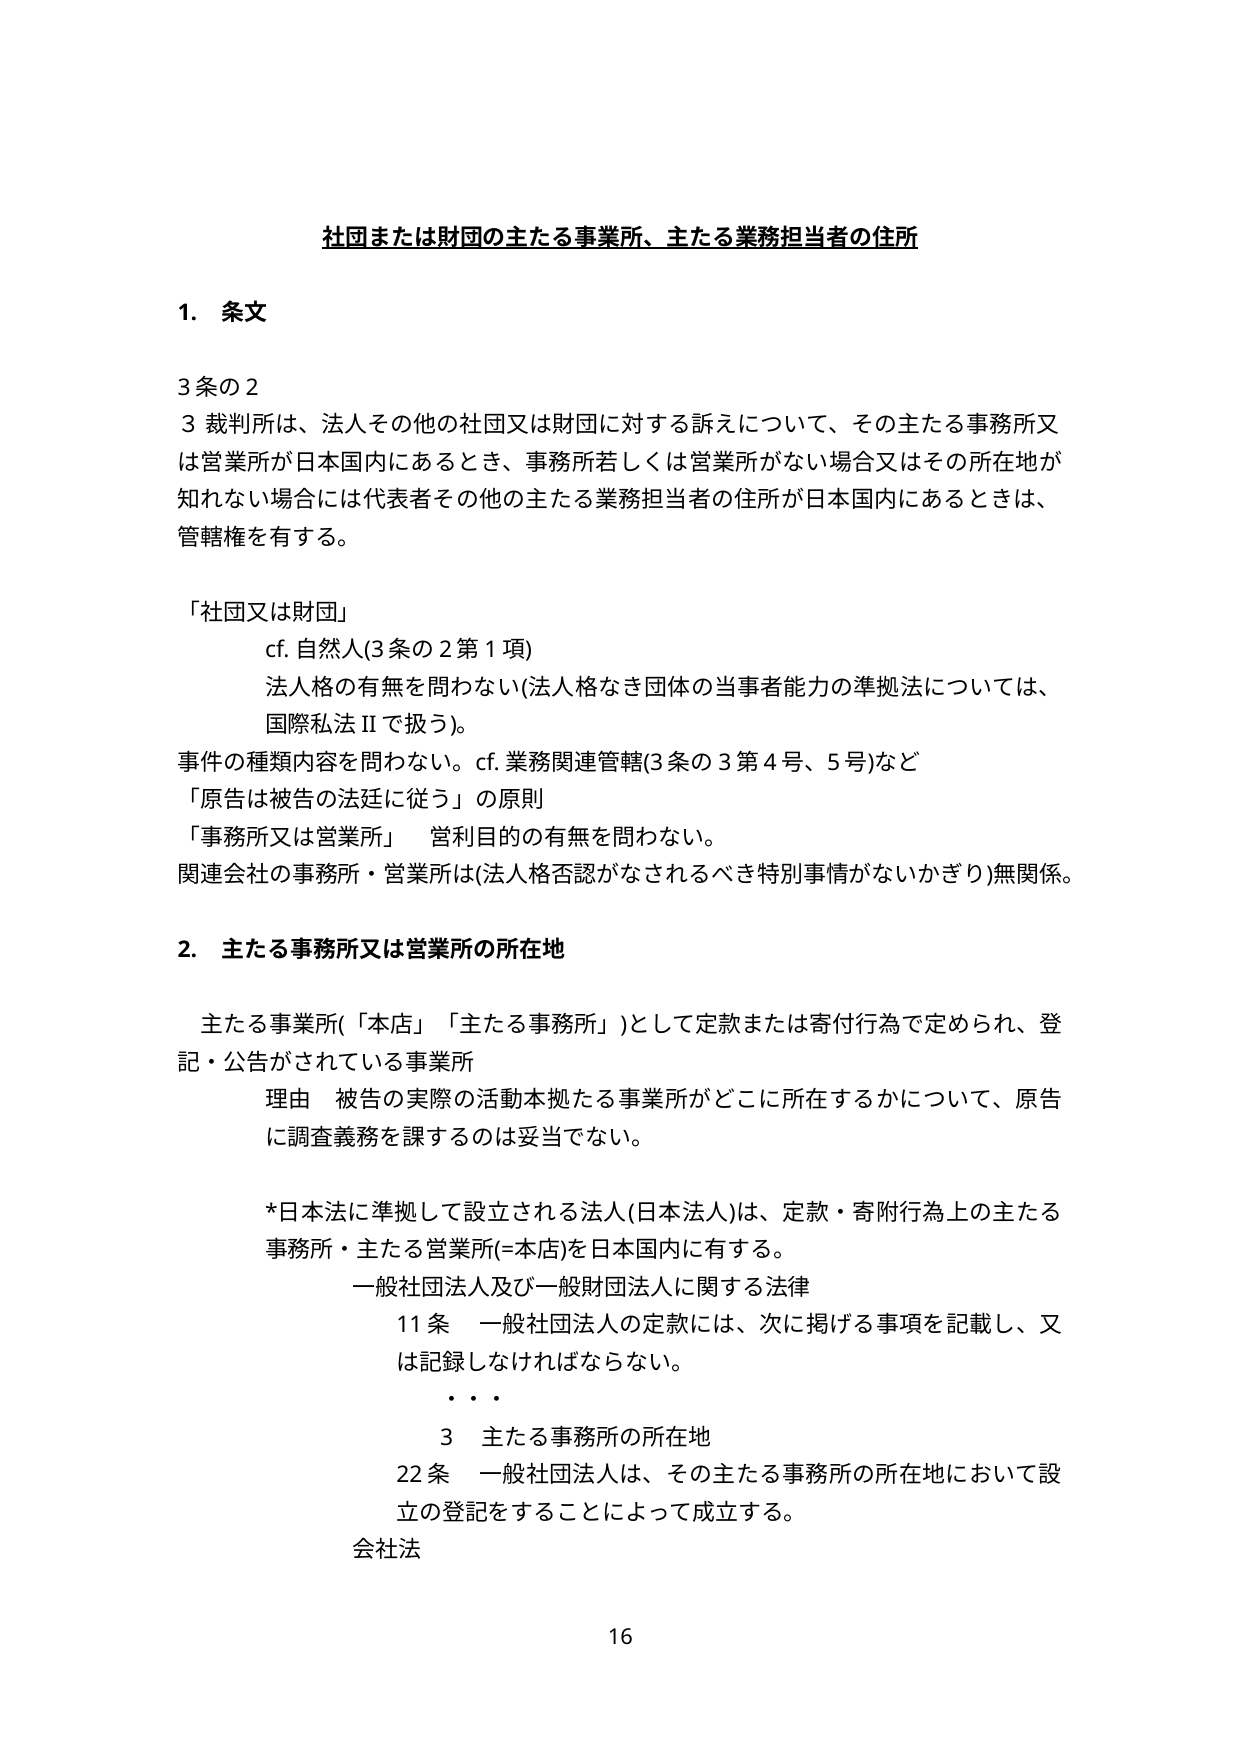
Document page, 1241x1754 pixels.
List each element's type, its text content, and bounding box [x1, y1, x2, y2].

subtitle 条文 [177, 292, 1063, 329]
text 3条の2 [177, 367, 1063, 404]
text 関連会社の事務所・営業所は(法人格否認がなされるべき特別事情がないかぎり)無関係。 [177, 854, 1063, 892]
text 22条 一般社団法人は、その主たる事務所の所在地において設立の登記をすることによって成立する。 [396, 1454, 1063, 1529]
text cf. 自然人(3条の2第1項) [265, 629, 1063, 667]
text 「事務所又は営業所」 営利目的の有無を問わない。 [177, 817, 1063, 854]
text 「社団又は財団」 [177, 592, 1063, 629]
text 主たる事業所(「本店」「主たる事務所」)として定款または寄付行為で定められ、登記・公告がされている事業所 [177, 1004, 1063, 1079]
text ・・・ [440, 1379, 1063, 1417]
subtitle 主たる事務所又は営業所の所在地 [177, 929, 1063, 967]
text 「原告は被告の法廷に従う」の原則 [177, 779, 1063, 817]
text *日本法に準拠して設立される法人(日本法人)は、定款・寄附行為上の主たる事務所・主たる営業所(=本店)を日本国内に有する。 [265, 1192, 1063, 1267]
text 11条 一般社団法人の定款には、次に掲げる事項を記載し、又は記録しなければならない。 [396, 1304, 1063, 1379]
text 一般社団法人及び一般財団法人に関する法律 [352, 1267, 1063, 1304]
text 法人格の有無を問わない(法人格なき団体の当事者能力の準拠法については、国際私法IIで扱う)。 [265, 667, 1063, 742]
text 事件の種類内容を問わない。cf. 業務関連管轄(3条の3第4号、5号)など [177, 742, 1063, 779]
text 理由 被告の実際の活動本拠たる事業所がどこに所在するかについて、原告に調査義務を課するのは妥当でない。 [265, 1079, 1063, 1154]
subtitle 社団または財団の主たる事業所、主たる業務担当者の住所 [177, 217, 1063, 254]
text 3 主たる事務所の所在地 [440, 1417, 1063, 1454]
text ３ 裁判所は、法人その他の社団又は財団に対する訴えについて、その主たる事務所又は営業所が日本国内にあるとき、事務所若しくは営業所がない場合又はその所在地が知れない場合には代表者その他の主たる業務担当者の住所が日本国内にあるときは、管轄権を有する。 [177, 404, 1063, 554]
text 会社法 [352, 1529, 1063, 1567]
